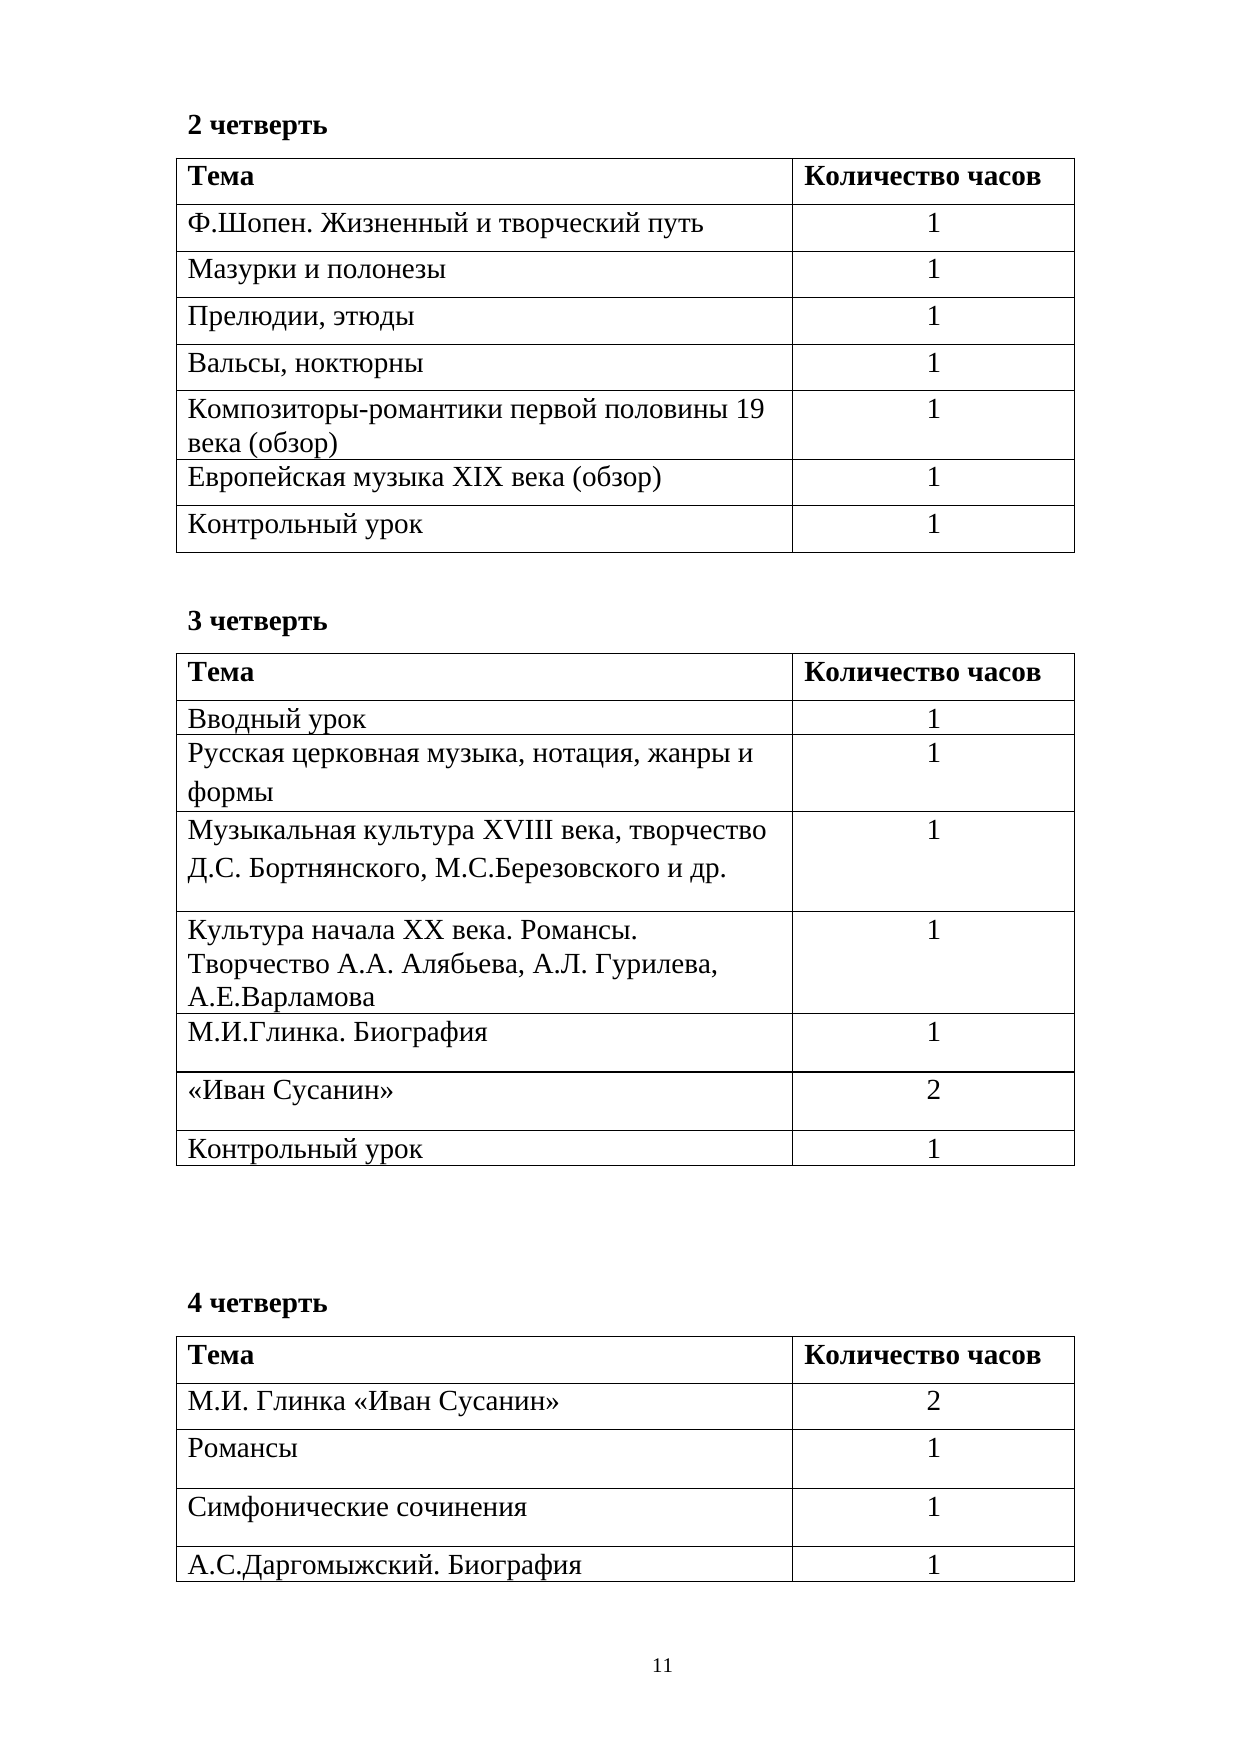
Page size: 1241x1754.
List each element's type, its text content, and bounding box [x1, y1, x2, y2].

table_cell 1 [793, 1547, 1074, 1581]
table_cell 1 [793, 252, 1074, 297]
table_header Тема [177, 654, 792, 700]
table_cell Контрольный урок [177, 506, 792, 552]
table_cell Романсы [177, 1430, 792, 1488]
text 3 четверть [187, 603, 1137, 636]
table_cell 1 [793, 298, 1074, 344]
table_cell «Иван Сусанин» [177, 1073, 792, 1130]
table_cell Вальсы, ноктюрны [177, 345, 792, 390]
table_cell 1 [793, 1131, 1074, 1165]
table_cell 2 [793, 1073, 1074, 1130]
table_cell 1 [793, 391, 1074, 458]
table_cell Прелюдии, этюды [177, 298, 792, 344]
table_cell 1 [793, 205, 1074, 251]
table_cell 1 [793, 912, 1074, 1013]
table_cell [177, 1547, 792, 1581]
table_cell 1 [793, 1014, 1074, 1071]
table_cell 2 [793, 1384, 1074, 1429]
table_cell Музыкальная культура XVIII века, творчество Д.С. Бортнянского, М.С.Березовского и др. [177, 812, 792, 911]
table_cell Ф.Шопен. Жизненный и творческий путь [177, 205, 792, 251]
table_cell 1 [793, 812, 1074, 911]
table_header Количество часов [793, 654, 1074, 700]
table_cell Культура начала XX века. Романсы. Творчество А.А. Алябьева, А.Л. Гурилева, А.Е.Варламова [177, 912, 792, 1013]
text 2 четверть [187, 107, 1137, 141]
table_cell 1 [793, 735, 1074, 811]
table_header Тема [177, 1337, 792, 1382]
text 4 четверть [187, 1286, 1137, 1319]
table_cell Вводный урок [177, 701, 792, 734]
table_cell Русская церковная музыка, нотация, жанры и формы [177, 735, 792, 811]
table_cell Симфонические сочинения [177, 1489, 792, 1546]
table_cell 1 [793, 345, 1074, 390]
table_cell М.И. Глинка «Иван Сусанин» [177, 1384, 792, 1429]
table_header Количество часов [793, 159, 1074, 204]
table_cell 1 [793, 1489, 1074, 1546]
table_cell 1 [793, 1430, 1074, 1488]
table_cell Мазурки и полонезы [177, 252, 792, 297]
table_cell 1 [793, 701, 1074, 734]
table_header Тема [177, 159, 792, 204]
table_cell 1 [793, 460, 1074, 505]
table_cell М.И.Глинка. Биография [177, 1014, 792, 1071]
table_cell Контрольный урок [177, 1131, 792, 1165]
table_cell Европейская музыка XIX века (обзор) [177, 460, 792, 505]
table_cell 1 [793, 506, 1074, 552]
table_header Количество часов [793, 1337, 1074, 1382]
table_cell Композиторы-романтики первой половины 19 века (обзор) [177, 391, 792, 458]
